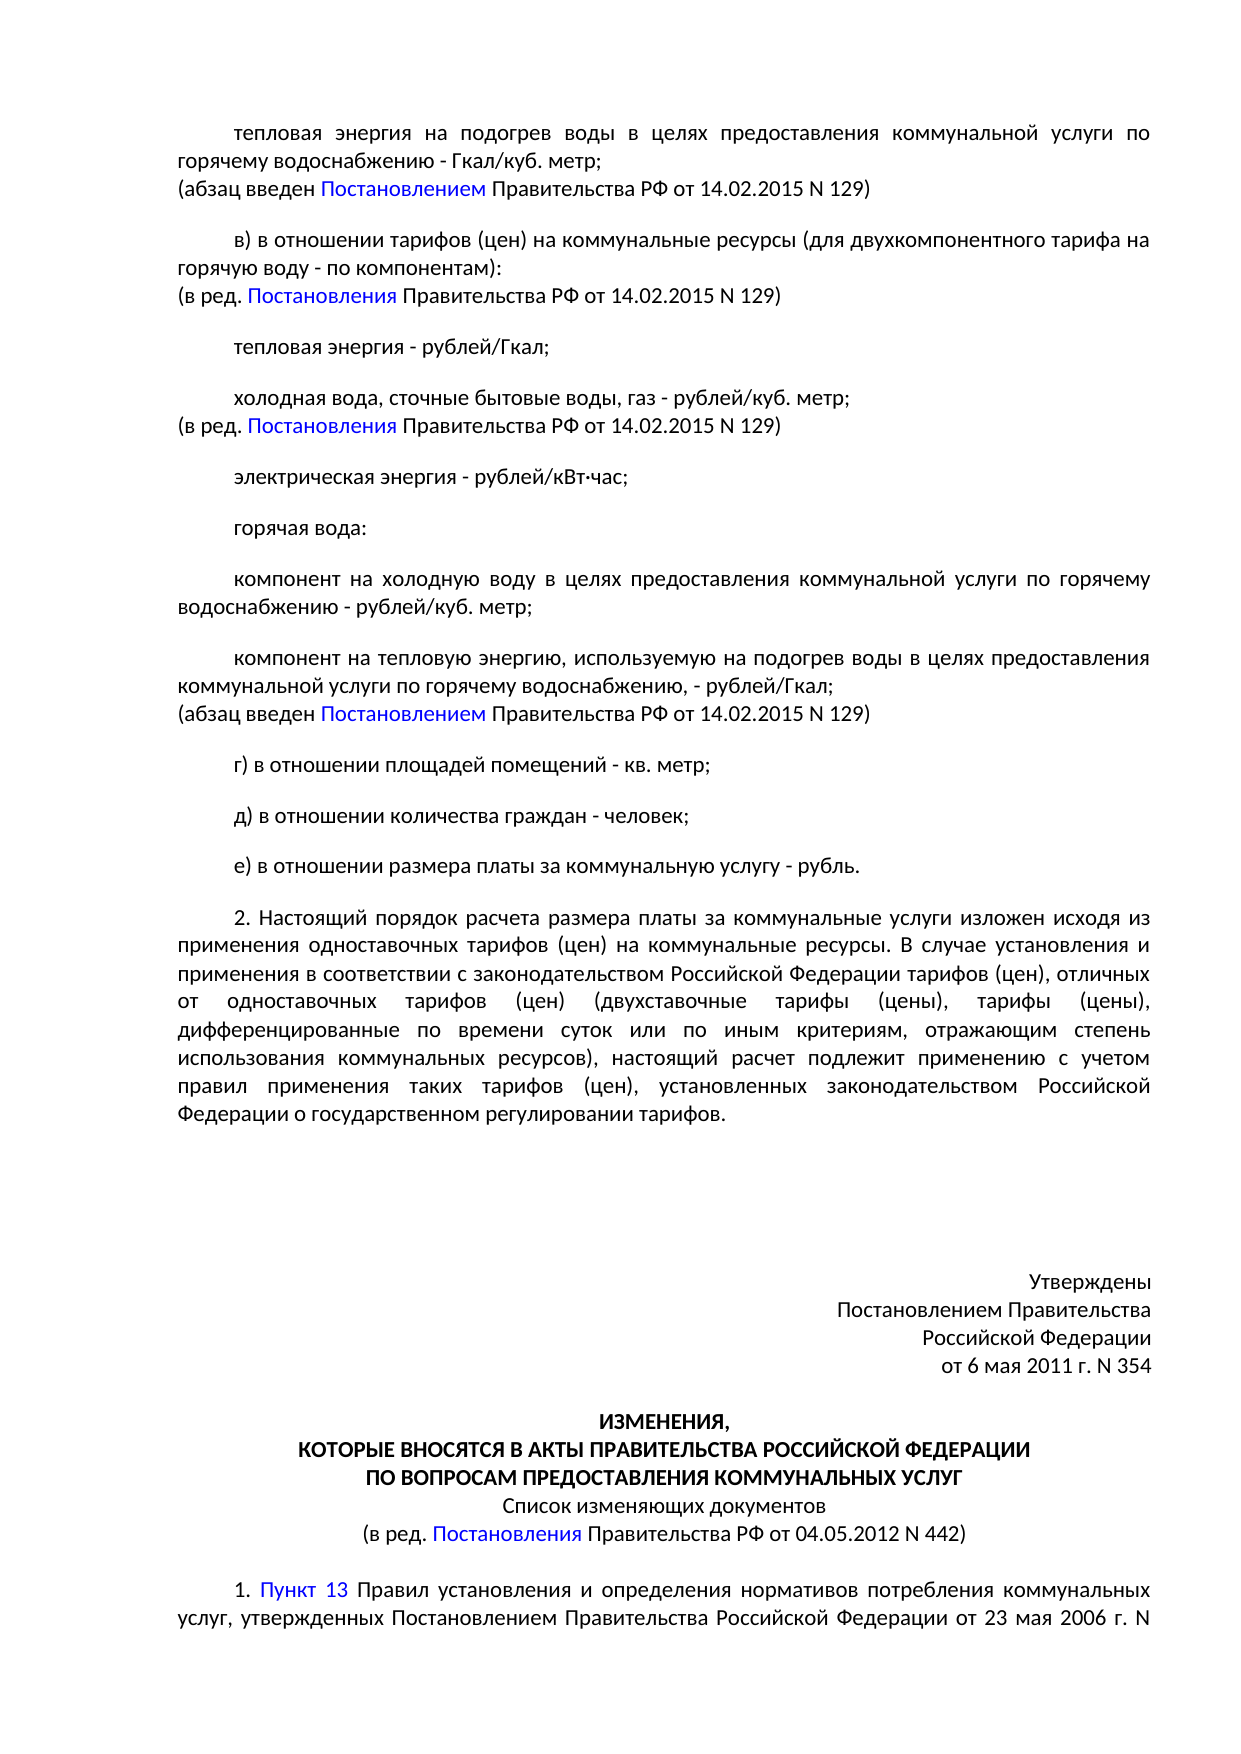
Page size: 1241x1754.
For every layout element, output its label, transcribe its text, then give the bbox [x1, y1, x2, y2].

text г) в отношении площадей помещений - кв. метр; [177, 750, 1152, 778]
text Утверждены [177, 1267, 1152, 1295]
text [177, 1575, 1152, 1631]
title ИЗМЕНЕНИЯ, [177, 1407, 1152, 1435]
text от 6 мая 2011 г. N 354 [177, 1351, 1152, 1379]
text Российской Федерации [177, 1323, 1152, 1351]
text д) в отношении количества граждан - человек; [177, 801, 1152, 829]
text е) в отношении размера платы за коммунальную услугу - рубль. [177, 852, 1152, 880]
text Список изменяющих документов [177, 1491, 1152, 1519]
text Постановлением Правительства [177, 1295, 1152, 1323]
text компонент на тепловую энергию, используемую на подогрев воды в целях предоставления коммунальной услуги по горячему водоснабжению, - рублей/Гкал; [177, 643, 1152, 699]
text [177, 174, 1152, 202]
text (в ред. Постановления Правительства РФ от 14.02.2015 N 129) [177, 411, 1152, 439]
text в) в отношении тарифов (цен) на коммунальные ресурсы (для двухкомпонентного тарифа на горячую воду - по компонентам): [177, 225, 1152, 281]
text тепловая энергия - рублей/Гкал; [177, 332, 1152, 360]
text компонент на холодную воду в целях предоставления коммунальной услуги по горячему водоснабжению - рублей/куб. метр; [177, 564, 1152, 620]
title КОТОРЫЕ ВНОСЯТСЯ В АКТЫ ПРАВИТЕЛЬСТВА РОССИЙСКОЙ ФЕДЕРАЦИИ [177, 1435, 1152, 1463]
title ПО ВОПРОСАМ ПРЕДОСТАВЛЕНИЯ КОММУНАЛЬНЫХ УСЛУГ [177, 1463, 1152, 1491]
text горячая вода: [177, 513, 1152, 541]
text 2. Настоящий порядок расчета размера платы за коммунальные услуги изложен исходя из применения одноставочных тарифов (цен) на коммунальные ресурсы. В случае установления и применения в соответствии с законодательством Российской Федерации тарифов (цен), отличных от одноставочных тарифов (цен) (двухставочные тарифы (цены), тарифы (цены), дифференцированные по времени суток или по иным критериям, отражающим степень использования коммунальных ресурсов), настоящий расчет подлежит применению с учетом правил применения таких тарифов (цен), установленных законодательством Российской Федерации о государственном регулировании тарифов. [177, 903, 1152, 1127]
text (в ред. Постановления Правительства РФ от 04.05.2012 N 442) [177, 1519, 1152, 1547]
text (абзац введен Постановлением Правительства РФ от 14.02.2015 N 129) [177, 699, 1152, 727]
text холодная вода, сточные бытовые воды, газ - рублей/куб. метр; [177, 383, 1152, 411]
text тепловая энергия на подогрев воды в целях предоставления коммунальной услуги по горячему водоснабжению - Гкал/куб. метр; [177, 118, 1152, 174]
text (в ред. Постановления Правительства РФ от 14.02.2015 N 129) [177, 281, 1152, 309]
text электрическая энергия - рублей/кВт·час; [177, 462, 1152, 490]
